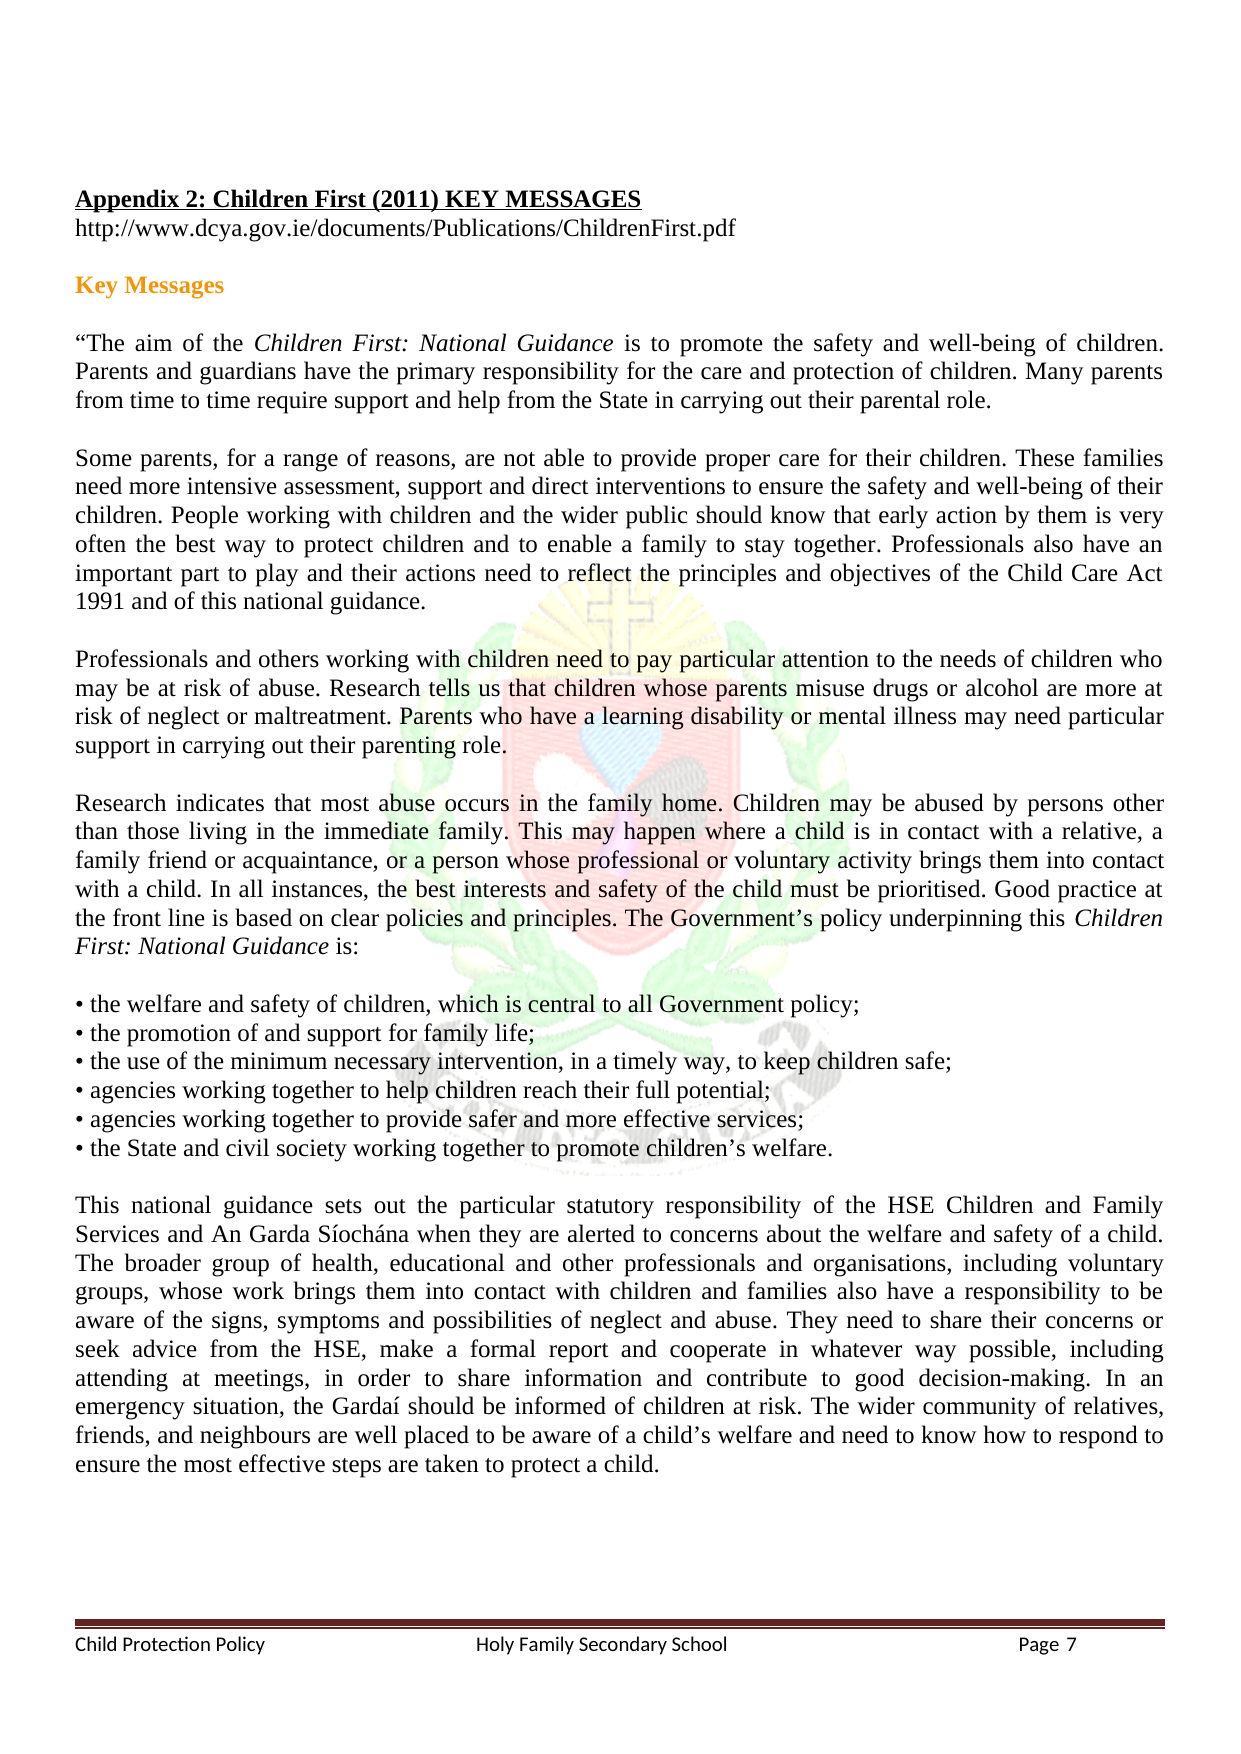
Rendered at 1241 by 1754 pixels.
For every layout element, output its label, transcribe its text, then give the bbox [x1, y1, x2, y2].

text • agencies working together to help children reach their full potential; [75, 1075, 1165, 1104]
text Professionals and others working with children need to pay particular attention to the needs of children who may be at risk of abuse. Research tells us that children whose parents misuse drugs or alcohol are more at risk of neglect or maltreatment. Parents who have a learning disability or mental illness may need particular support in carrying out their parenting role. [75, 644, 1165, 759]
text Appendix 2: Children First (2011) KEY MESSAGES [75, 184, 1165, 213]
text “The aim of the Children First: National Guidance is to promote the safety and well-being of children. Parents and guardians have the primary responsibility for the care and protection of children. Many parents from time to time require support and help from the State in carrying out their parental role. [75, 328, 1165, 414]
text This national guidance sets out the particular statutory responsibility of the HSE Children and Family Services and An Garda Síochána when they are alerted to concerns about the welfare and safety of a child. The broader group of health, educational and other professionals and organisations, including voluntary groups, whose work brings them into contact with children and families also have a responsibility to be aware of the signs, symptoms and possibilities of neglect and abuse. They need to share their concerns or seek advice from the HSE, make a formal report and cooperate in whatever way possible, including attending at meetings, in order to share information and contribute to good decision-making. In an emergency situation, the Gardaí should be informed of children at risk. The wider community of relatives, friends, and neighbours are well placed to be aware of a child’s welfare and need to know how to respond to ensure the most effective steps are taken to protect a child. [75, 1190, 1165, 1478]
text Some parents, for a range of reasons, are not able to provide proper care for their children. These families need more intensive assessment, support and direct interventions to ensure the safety and well-being of their children. People working with children and the wider public should know that early action by them is very often the best way to protect children and to enable a family to stay together. Professionals also have an important part to play and their actions need to reflect the principles and objectives of the Child Care Act 1991 and of this national guidance. [75, 443, 1165, 615]
text Research indicates that most abuse occurs in the family home. Children may be abused by persons other than those living in the immediate family. This may happen where a child is in contact with a relative, a family friend or acquaintance, or a person whose professional or voluntary activity brings them into contact with a child. In all instances, the best interests and safety of the child must be prioritised. Good practice at the front line is based on clear policies and principles. The Government’s policy underpinning this Children First: National Guidance is: [75, 788, 1165, 960]
text • the State and civil society working together to promote children’s welfare. [75, 1133, 1165, 1161]
text • the promotion of and support for family life; [75, 1018, 1165, 1046]
text • agencies working together to provide safer and more effective services; [75, 1104, 1165, 1133]
text • the use of the minimum necessary intervention, in a timely way, to keep children safe; [75, 1046, 1165, 1075]
text http://www.dcya.gov.ie/documents/Publications/ChildrenFirst.pdf [75, 213, 1165, 241]
text • the welfare and safety of children, which is central to all Government policy; [75, 989, 1165, 1018]
text Key Messages [75, 270, 1165, 299]
